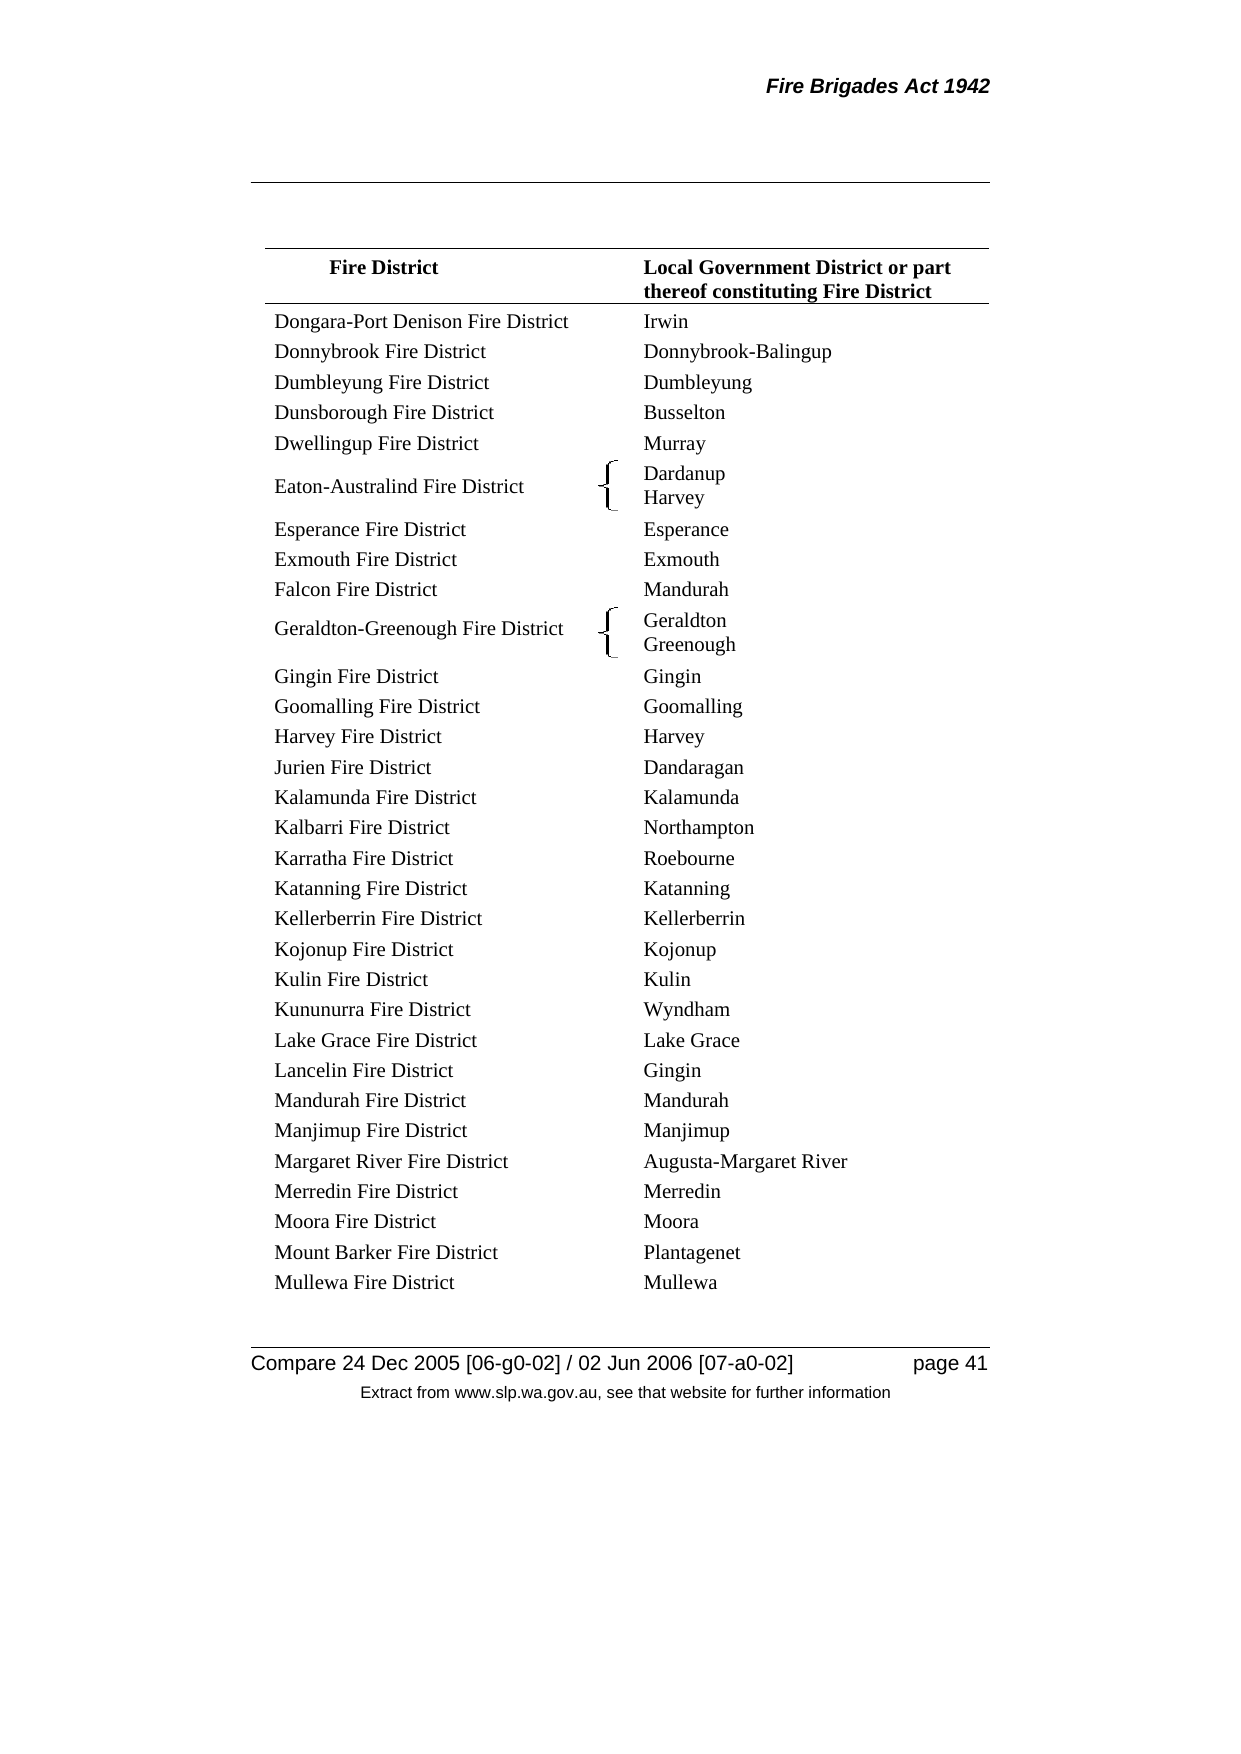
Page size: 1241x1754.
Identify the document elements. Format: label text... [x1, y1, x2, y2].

table_cell Gingin [634, 1052, 989, 1082]
table_cell Lake Grace Fire District [265, 1021, 634, 1052]
table_cell Jurien Fire District [265, 749, 634, 779]
table_cell Harvey [634, 718, 989, 748]
table_cell Kununurra Fire District [265, 991, 634, 1021]
table_cell Mandurah [634, 1082, 989, 1112]
table_cell Eaton-Australind Fire District [265, 455, 590, 511]
table_cell Donnybrook-Balingup [634, 333, 989, 363]
table_cell Dardanup Harvey [634, 455, 989, 511]
table_cell Dumbleyung [634, 364, 989, 394]
table_cell Lake Grace [634, 1021, 989, 1052]
table_header Local Government District or part thereof constituting Fire District [634, 249, 989, 303]
table_cell Lancelin Fire District [265, 1052, 634, 1082]
table_cell Wyndham [634, 991, 989, 1021]
table_cell Gingin [634, 658, 989, 688]
table_cell Falcon Fire District [265, 571, 634, 601]
table_header Fire District [265, 249, 634, 303]
table_cell Exmouth Fire District [265, 541, 634, 571]
table_cell Plantagenet [634, 1234, 989, 1264]
table_cell Dumbleyung Fire District [265, 364, 634, 394]
table_cell Esperance Fire District [265, 511, 634, 541]
table_cell Busselton [634, 394, 989, 424]
table_cell Irwin [634, 304, 989, 333]
table_cell Murray [634, 424, 989, 454]
table_cell Kojonup Fire District [265, 930, 634, 961]
table_cell Karratha Fire District [265, 839, 634, 870]
table_cell Kojonup [634, 930, 989, 961]
table_cell Geraldton-Greenough Fire District [265, 601, 590, 657]
table_cell Moora [634, 1203, 989, 1233]
table_cell Katanning Fire District [265, 870, 634, 900]
table_cell Roebourne [634, 839, 989, 870]
table_cell Harvey Fire District [265, 718, 634, 748]
table_cell Mandurah Fire District [265, 1082, 634, 1112]
table_cell Exmouth [634, 541, 989, 571]
table_cell Dongara-Port Denison Fire District [265, 304, 634, 333]
table_cell Gingin Fire District [265, 658, 634, 688]
table_cell Merredin Fire District [265, 1173, 634, 1203]
table_cell Mullewa Fire District [265, 1264, 634, 1294]
table_cell Northampton [634, 809, 989, 839]
picture [598, 607, 620, 658]
table_cell Mount Barker Fire District [265, 1234, 634, 1264]
table_cell Kalamunda Fire District [265, 779, 634, 809]
table_cell Merredin [634, 1173, 989, 1203]
table_cell Katanning [634, 870, 989, 900]
table_cell Dunsborough Fire District [265, 394, 634, 424]
table_cell Geraldton Greenough [634, 601, 989, 657]
table_cell Dandaragan [634, 749, 989, 779]
table_cell Augusta-Margaret River [634, 1143, 989, 1173]
table_cell Moora Fire District [265, 1203, 634, 1233]
table_cell Margaret River Fire District [265, 1143, 634, 1173]
table_cell Kalbarri Fire District [265, 809, 634, 839]
table_cell [590, 601, 634, 657]
table_cell Esperance [634, 511, 989, 541]
table_cell Goomalling [634, 688, 989, 718]
table_cell Kellerberrin Fire District [265, 900, 634, 930]
table_cell Kulin [634, 961, 989, 991]
table_cell Manjimup Fire District [265, 1112, 634, 1142]
table_cell Goomalling Fire District [265, 688, 634, 718]
table_cell Mandurah [634, 571, 989, 601]
table_cell Kalamunda [634, 779, 989, 809]
table_cell Manjimup [634, 1112, 989, 1142]
table_cell [590, 455, 634, 511]
table_cell Mullewa [634, 1264, 989, 1294]
table_cell Donnybrook Fire District [265, 333, 634, 363]
table_cell Kulin Fire District [265, 961, 634, 991]
picture [598, 460, 620, 511]
table_cell Dwellingup Fire District [265, 424, 634, 454]
table_cell Kellerberrin [634, 900, 989, 930]
